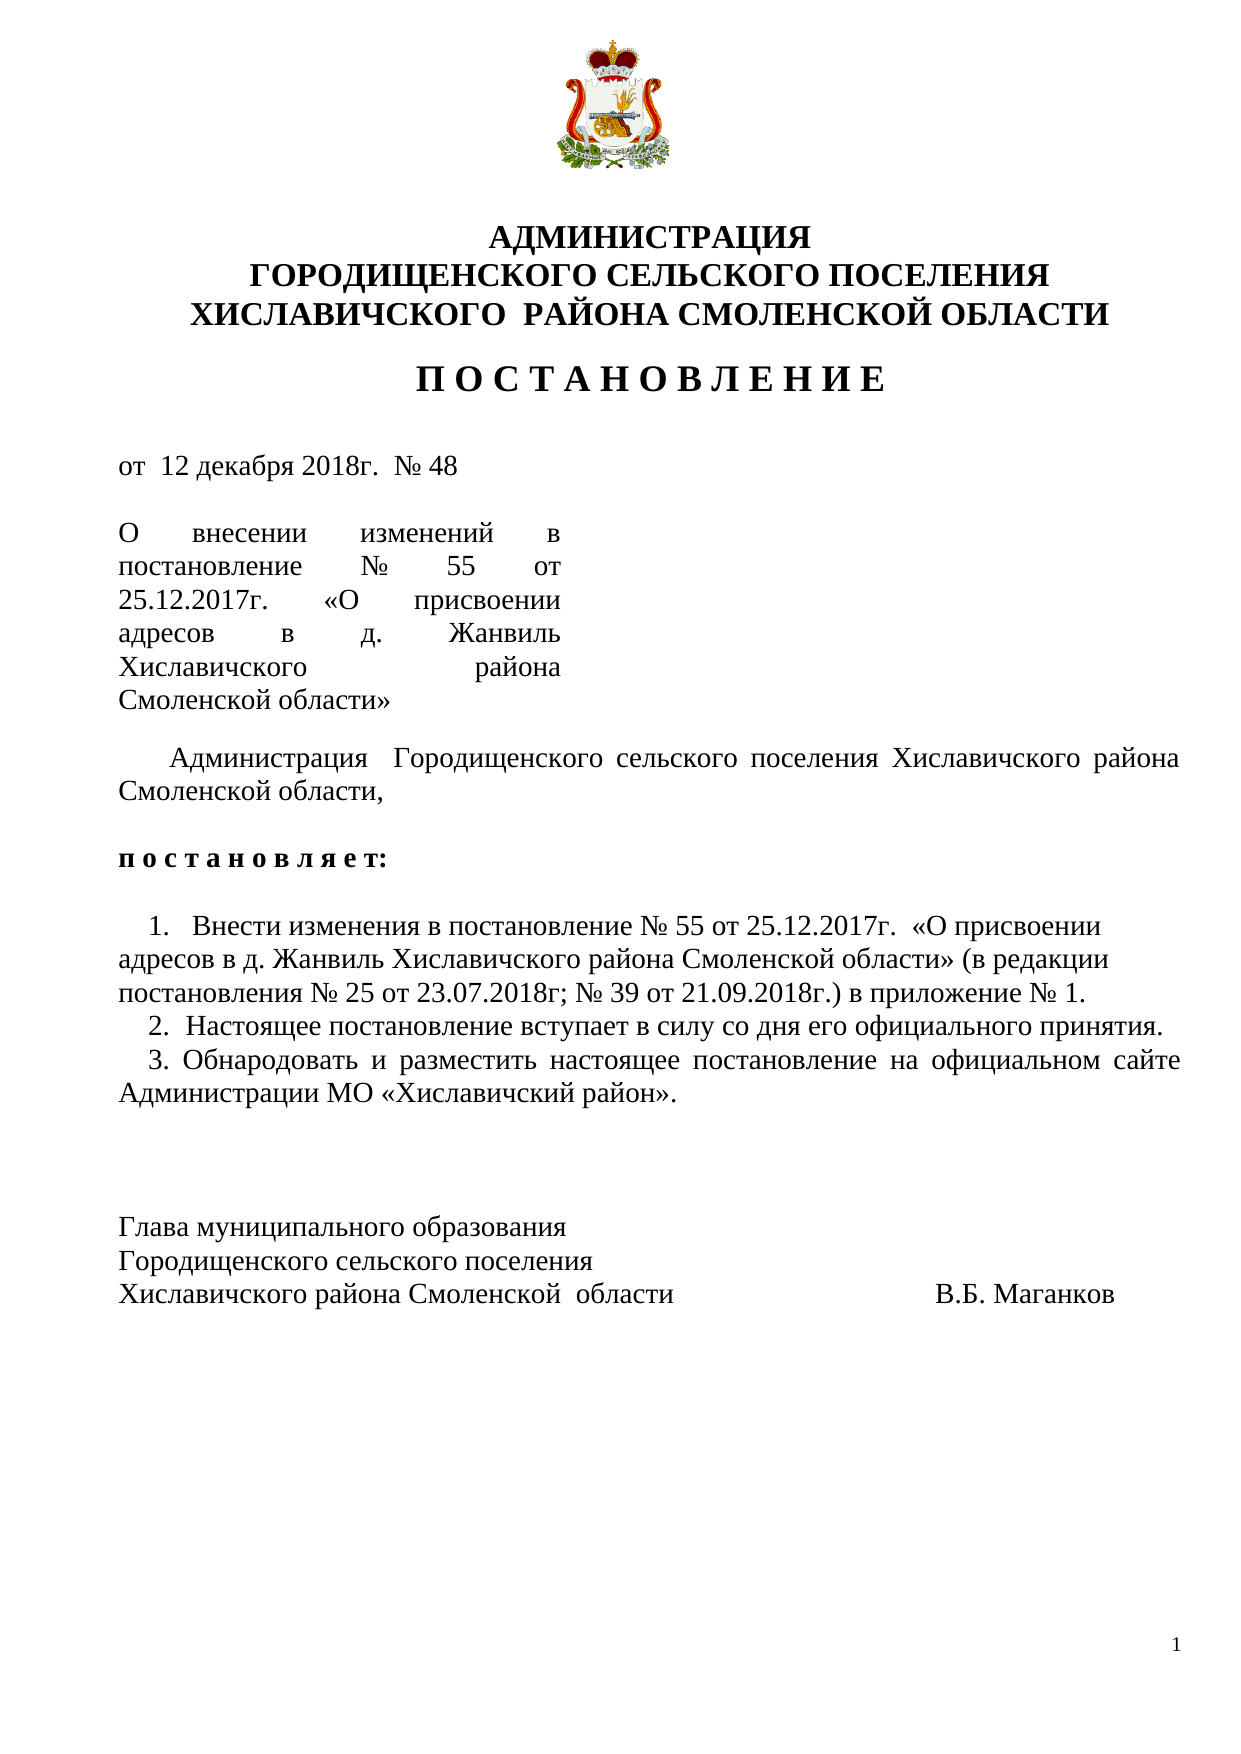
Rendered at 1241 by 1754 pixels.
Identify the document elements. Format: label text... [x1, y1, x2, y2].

text АДМИНИСТРАЦИЯ [118, 217, 1181, 256]
text ХИСЛАВИЧСКОГО РАЙОНА СМОЛЕНСКОЙ ОБЛАСТИ [118, 294, 1181, 332]
picture [555, 38, 671, 170]
text Хиславичского района Смоленской области В.Б. Маганков [118, 1277, 1189, 1310]
text ГОРОДИЩЕНСКОГО СЕЛЬСКОГО ПОСЕЛЕНИЯ [118, 256, 1181, 294]
list Настоящее постановление вступает в силу со дня его официального принятия. [148, 1008, 1181, 1042]
text Городищенского сельского поселения [118, 1243, 1189, 1277]
text от 12 декабря 2018г. № 48 [118, 448, 597, 481]
list Внести изменения в постановление № 55 от 25.12.2017г. «О присвоении адресов в д. Жанвиль Хиславичского района Смоленской области» (в редакции постановления № 25 от 23.07.2018г; № 39 от 21.09.2018г.) в приложение № 1. [118, 908, 1181, 1008]
text Администрация Городищенского сельского поселения Хиславичского района Смоленской области, [118, 740, 1181, 807]
text Глава муниципального образования [118, 1209, 1189, 1243]
text п о с т а н о в л я е т: [118, 841, 1181, 874]
subtitle П О С Т А Н О В Л Е Н И Е [118, 356, 1181, 399]
text О внесении изменений в постановление № 55 от 25.12.2017г. «О присвоении адресов в д. Жанвиль Хиславичского района Смоленской области» [118, 515, 561, 716]
text 3. Обнародовать и разместить настоящее постановление на официальном сайте Администрации МО «Хиславичский район». [118, 1042, 1181, 1109]
